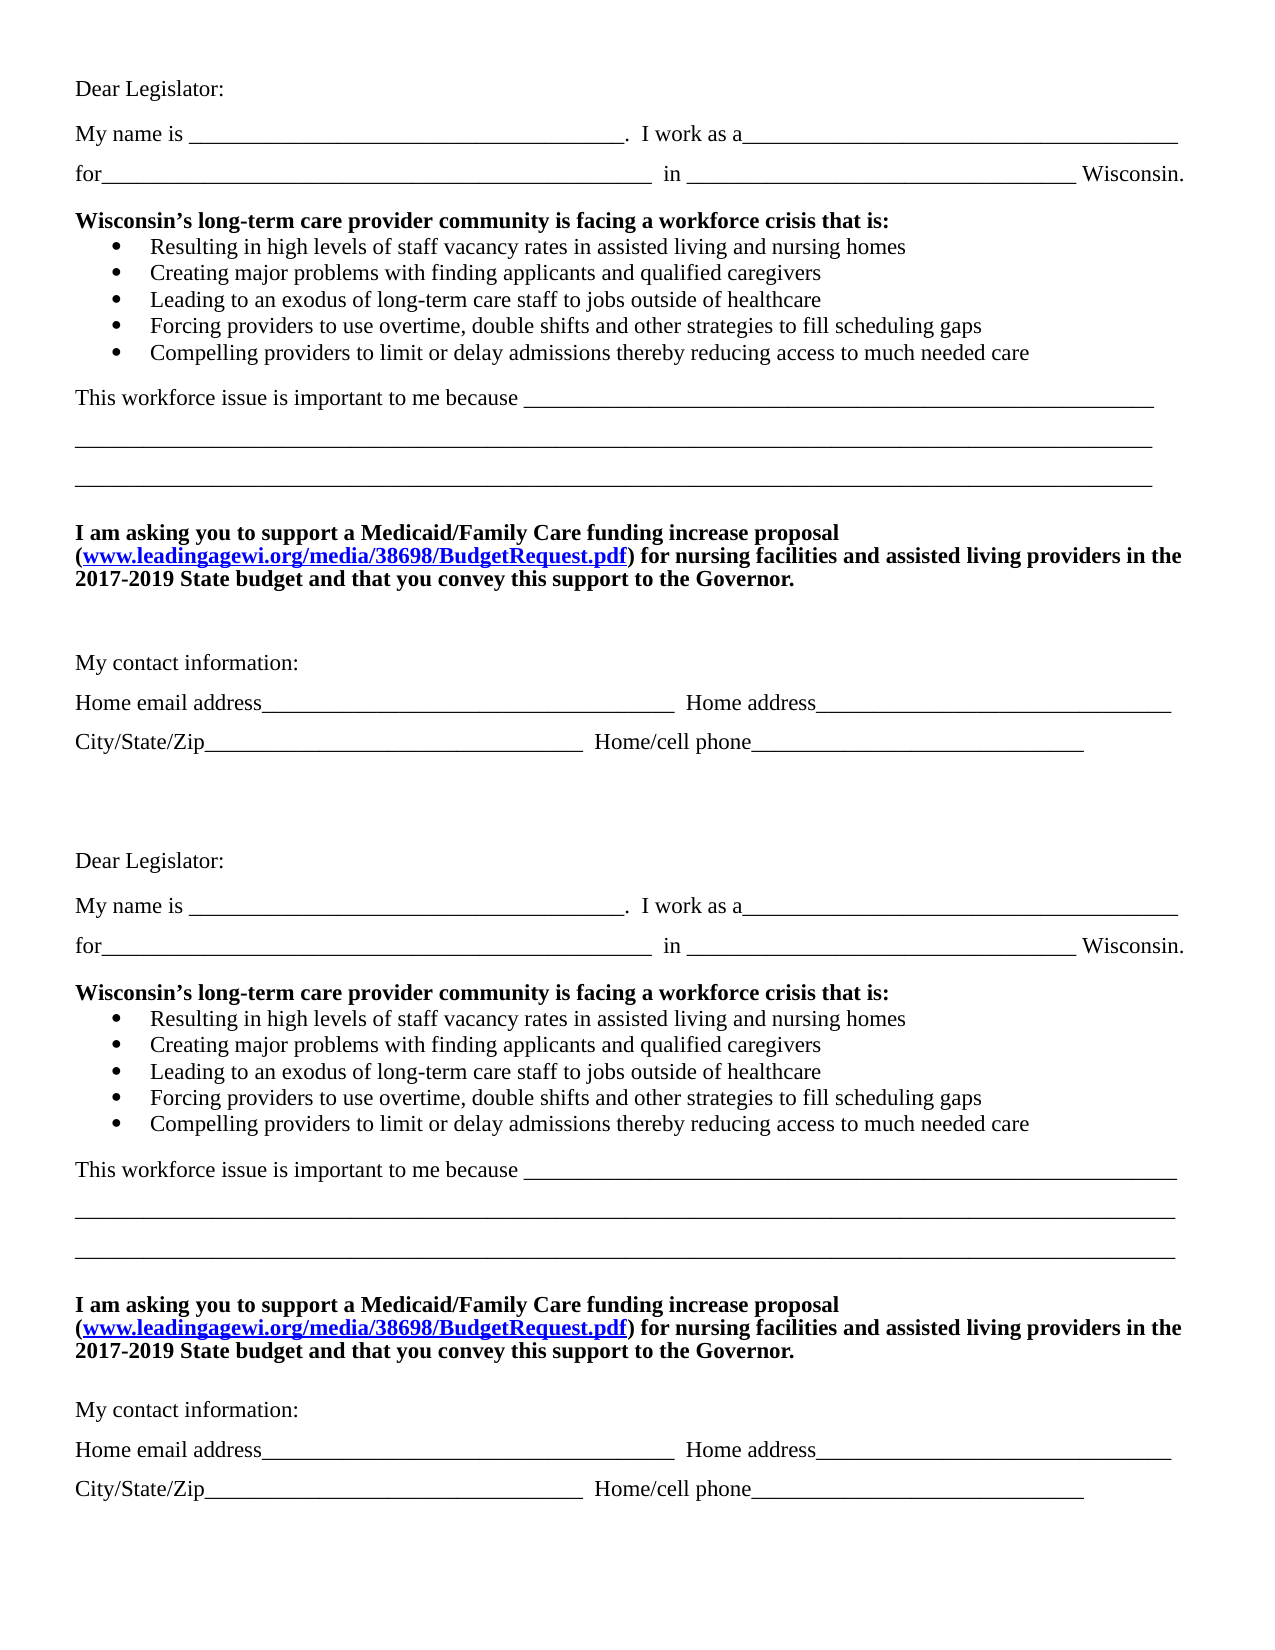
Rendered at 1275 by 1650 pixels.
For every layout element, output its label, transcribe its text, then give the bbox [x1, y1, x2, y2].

text My name is ______________________________________. I work as a______________________________________ for________________________________________________ in __________________________________ Wisconsin. [75, 121, 1200, 186]
text Home email address____________________________________ Home address_______________________________ [75, 689, 1200, 715]
text Wisconsin’s long-term care provider community is facing a workforce crisis that is: [75, 979, 1200, 1005]
text ______________________________________________________________________________________________ [75, 463, 1200, 489]
list Leading to an exodus of long-term care staff to jobs outside of healthcare [112, 1058, 1200, 1084]
text ______________________________________________________________________________________________ [75, 423, 1200, 450]
list Forcing providers to use overtime, double shifts and other strategies to fill scheduling gaps [112, 1084, 1200, 1110]
text My name is ______________________________________. I work as a______________________________________ for________________________________________________ in __________________________________ Wisconsin. [75, 892, 1200, 958]
list Creating major problems with finding applicants and qualified caregivers [112, 259, 1200, 286]
text ________________________________________________________________________________________________ [75, 1195, 1200, 1222]
list Compelling providers to limit or delay admissions thereby reducing access to much needed care [112, 338, 1200, 365]
text This workforce issue is important to me because _______________________________________________________ [75, 384, 1200, 410]
list Compelling providers to limit or delay admissions thereby reducing access to much needed care [112, 1110, 1200, 1137]
text Wisconsin’s long-term care provider community is facing a workforce crisis that is: [75, 207, 1200, 233]
text Dear Legislator: [75, 847, 1200, 873]
text City/State/Zip_________________________________ Home/cell phone_____________________________ [75, 728, 1200, 755]
text This workforce issue is important to me because _________________________________________________________ [75, 1156, 1200, 1182]
list Creating major problems with finding applicants and qualified caregivers [112, 1031, 1200, 1058]
list Forcing providers to use overtime, double shifts and other strategies to fill scheduling gaps [112, 312, 1200, 338]
list Resulting in high levels of staff vacancy rates in assisted living and nursing homes [112, 233, 1200, 259]
text I am asking you to support a Medicaid/Family Care funding increase proposal (www.leadingagewi.org/media/38698/BudgetRequest.pdf) for nursing facilities and assisted living providers in the 2017-2019 State budget and that you convey this support to the Governor. [75, 522, 1200, 591]
text My contact information: [75, 1396, 1200, 1423]
text Dear Legislator: [75, 75, 1200, 101]
text ________________________________________________________________________________________________ [75, 1235, 1200, 1261]
list Resulting in high levels of staff vacancy rates in assisted living and nursing homes [112, 1005, 1200, 1031]
list Leading to an exodus of long-term care staff to jobs outside of healthcare [112, 286, 1200, 312]
text Home email address____________________________________ Home address_______________________________ [75, 1436, 1200, 1462]
text My contact information: [75, 649, 1200, 676]
text I am asking you to support a Medicaid/Family Care funding increase proposal (www.leadingagewi.org/media/38698/BudgetRequest.pdf) for nursing facilities and assisted living providers in the 2017-2019 State budget and that you convey this support to the Governor. [75, 1293, 1200, 1363]
text City/State/Zip_________________________________ Home/cell phone_____________________________ [75, 1475, 1200, 1502]
